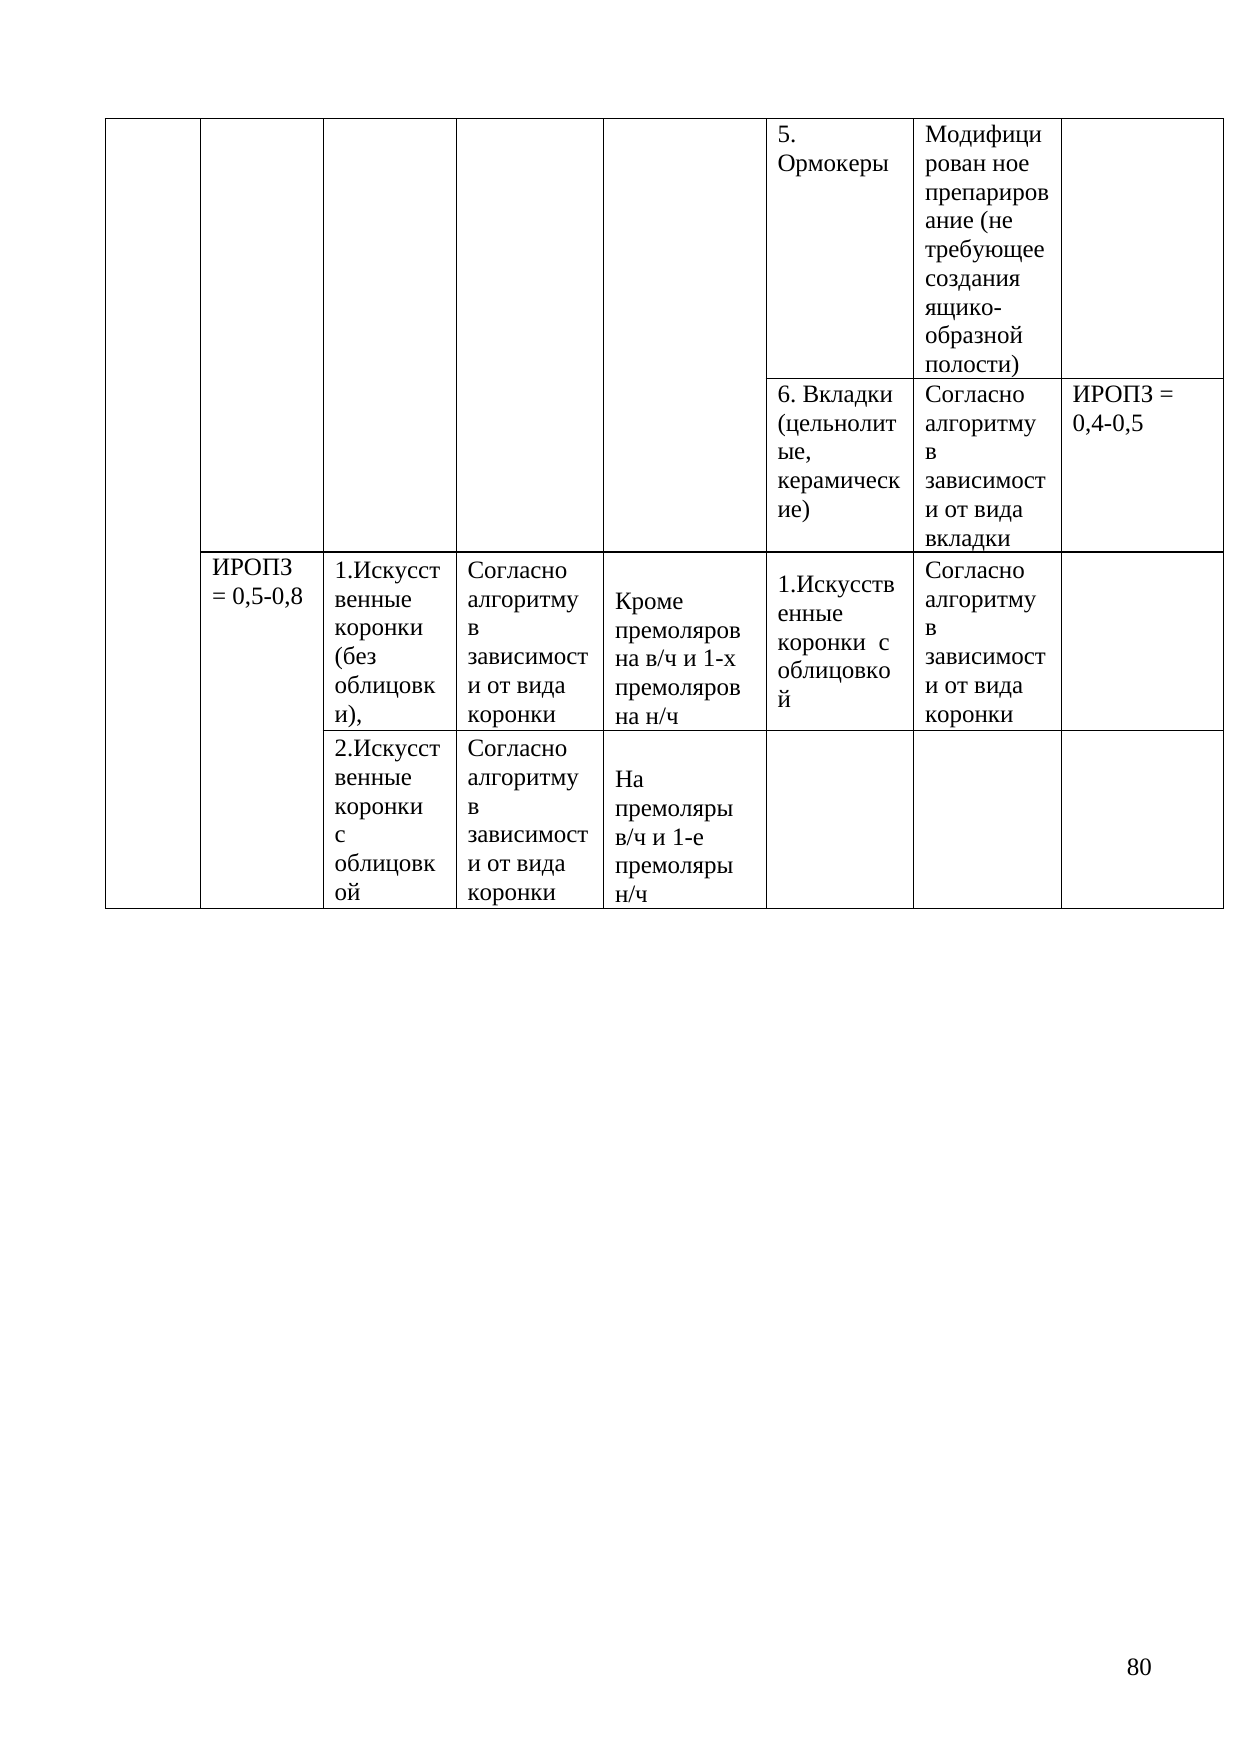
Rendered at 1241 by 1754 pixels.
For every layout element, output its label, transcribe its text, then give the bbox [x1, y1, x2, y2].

table_cell Согласно алгоритму в зависимости от вида коронки [457, 553, 603, 730]
table_cell [767, 731, 913, 908]
table_cell [1062, 119, 1223, 378]
table_cell [1062, 553, 1223, 730]
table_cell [914, 119, 1061, 378]
table_cell 5. Ормокеры [767, 119, 913, 378]
table_cell ИРОПЗ = 0,5-0,8 [201, 553, 323, 908]
table_cell 1.Искусственные коронки (без облицовки), [324, 553, 456, 730]
table_cell На премоляры в/ч и 1-е премоляры н/ч [604, 731, 766, 908]
table_cell Кроме премоляров на в/ч и 1-х премоляров на н/ч [604, 553, 766, 730]
table_cell Согласно алгоритму в зависимости от вида вкладки [914, 379, 1061, 551]
table_cell [1062, 731, 1223, 908]
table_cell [457, 119, 603, 551]
table_cell 6. Вкладки (цельнолитые, керамические) [767, 379, 913, 551]
table_cell [914, 731, 1061, 908]
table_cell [324, 119, 456, 551]
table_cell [604, 119, 766, 551]
table_cell Согласно алгоритму в зависимости от вида коронки [914, 553, 1061, 730]
table_cell 2.Искусственные коронки с облицовкой [324, 731, 456, 908]
table_cell 1.Искусственные коронки с облицовкой [767, 553, 913, 730]
table_cell ИРОПЗ = 0,4-0,5 [1062, 379, 1223, 551]
table_cell Согласно алгоритму в зависимости от вида коронки [457, 731, 603, 908]
